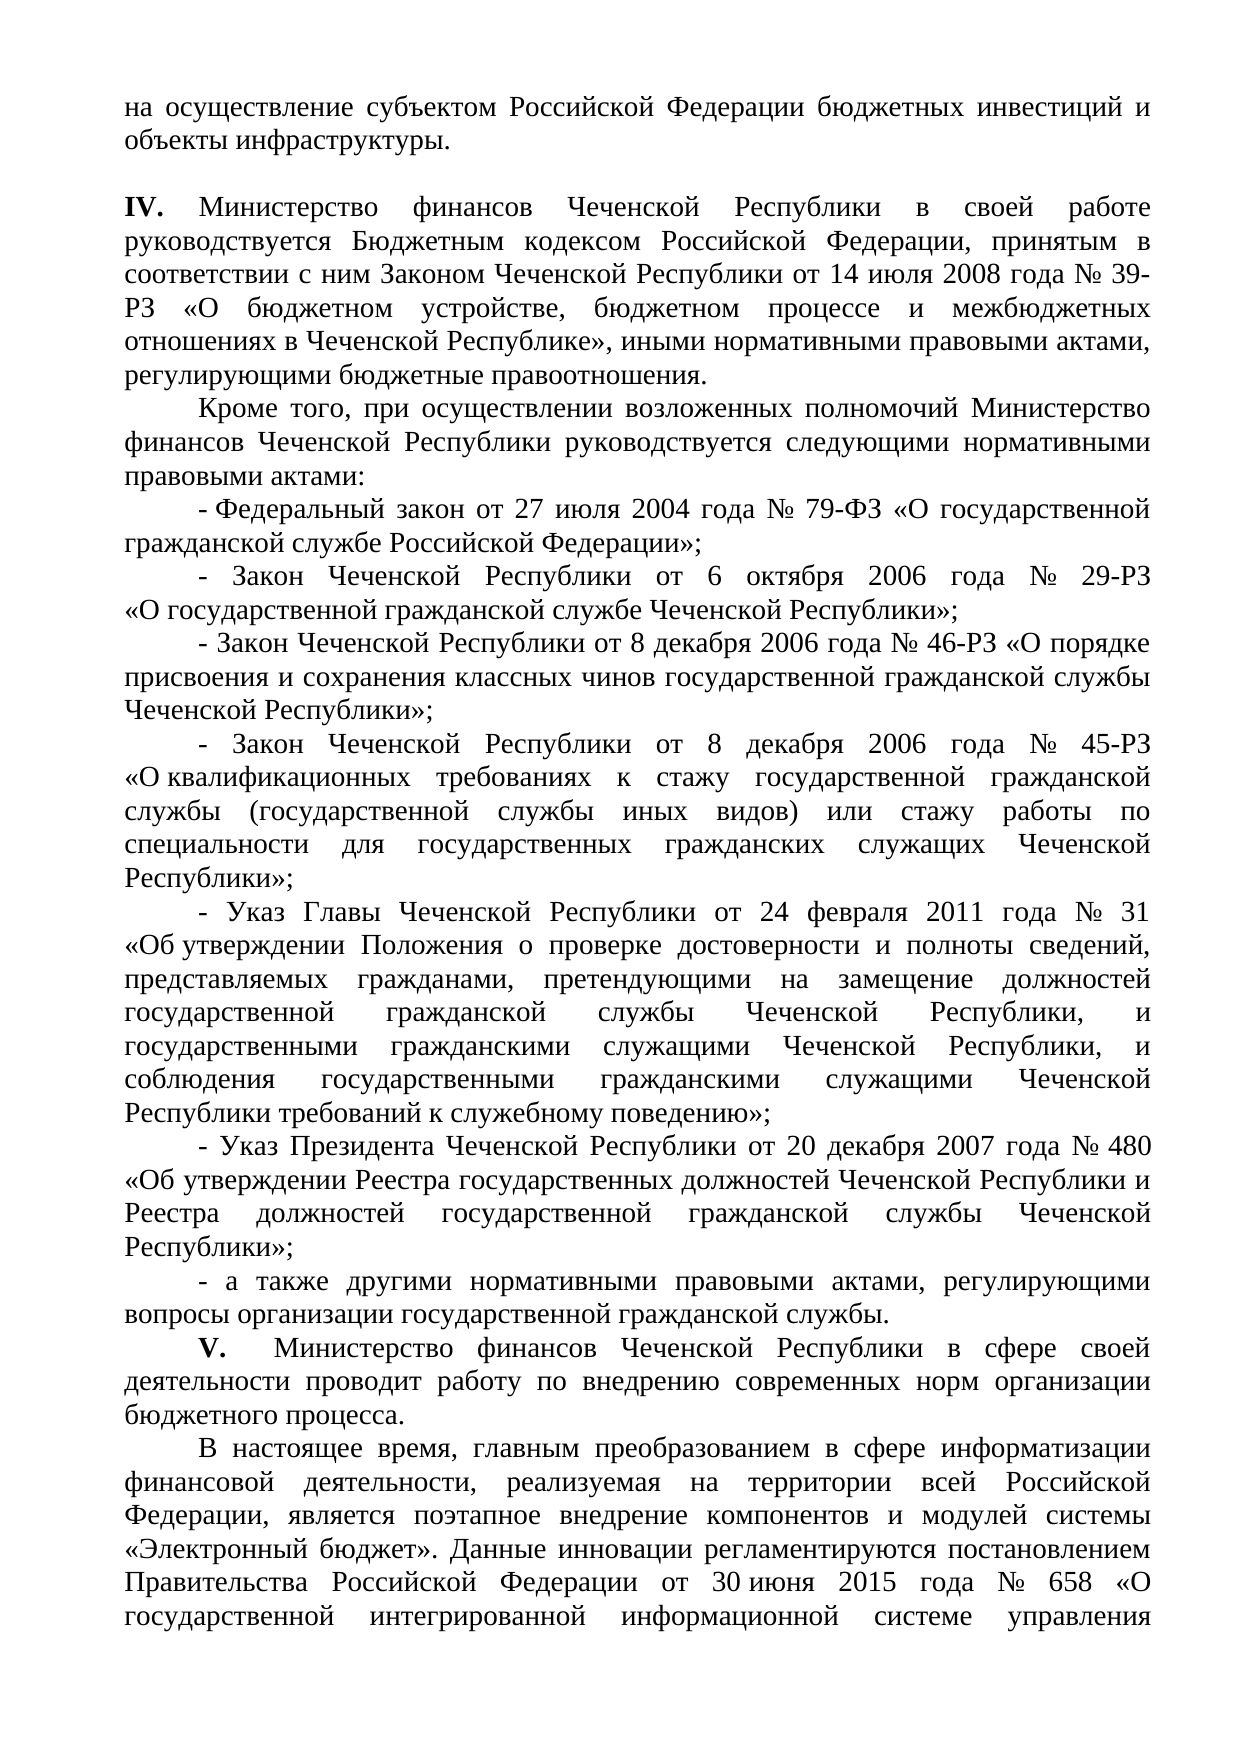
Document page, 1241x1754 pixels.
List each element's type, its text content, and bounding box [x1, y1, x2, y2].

text - а также другими нормативными правовыми актами, регулирующими вопросы организации государственной гражданской службы. [124, 1263, 1152, 1330]
text IV. Министерство финансов Чеченской Республики в своей работе руководствуется Бюджетным кодексом Российской Федерации, принятым в соответствии с ним Законом Чеченской Республики от 14 июля 2008 года № 39-РЗ «О бюджетном устройстве, бюджетном процессе и межбюджетных отношениях в Чеченской Республике», иными нормативными правовыми актами, регулирующими бюджетные правоотношения. [124, 189, 1152, 391]
text V. Министерство финансов Чеченской Республики в сфере своей деятельности проводит работу по внедрению современных норм организации бюджетного процесса. [124, 1330, 1152, 1430]
text Кроме того, при осуществлении возложенных полномочий Министерство финансов Чеченской Республики руководствуется следующими нормативными правовыми актами: [124, 391, 1152, 491]
text - Федеральный закон от 27 июля 2004 года № 79-ФЗ «О государственной гражданской службе Российской Федерации»; [124, 491, 1152, 558]
text - Закон Чеченской Республики от 8 декабря 2006 года № 46-РЗ «О порядке присвоения и сохранения классных чинов государственной гражданской службы Чеченской Республики»; [124, 625, 1152, 726]
text - Указ Главы Чеченской Республики от 24 февраля 2011 года № 31 «Об утверждении Положения о проверке достоверности и полноты сведений, представляемых гражданами, претендующими на замещение должностей государственной гражданской службы Чеченской Республики, и государственными гражданскими служащими Чеченской Республики, и соблюдения государственными гражданскими служащими Чеченской Республики требований к служебному поведению»; [124, 894, 1152, 1128]
text - Указ Президента Чеченской Республики от 20 декабря 2007 года № 480 «Об утверждении Реестра государственных должностей Чеченской Республики и Реестра должностей государственной гражданской службы Чеченской Республики»; [124, 1128, 1152, 1263]
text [124, 1430, 1152, 1632]
text - Закон Чеченской Республики от 6 октября 2006 года № 29-РЗ «О государственной гражданской службе Чеченской Республики»; [124, 558, 1152, 625]
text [124, 89, 1152, 156]
text - Закон Чеченской Республики от 8 декабря 2006 года № 45-РЗ «О квалификационных требованиях к стажу государственной гражданской службы (государственной службы иных видов) или стажу работы по специальности для государственных гражданских служащих Чеченской Республики»; [124, 726, 1152, 894]
